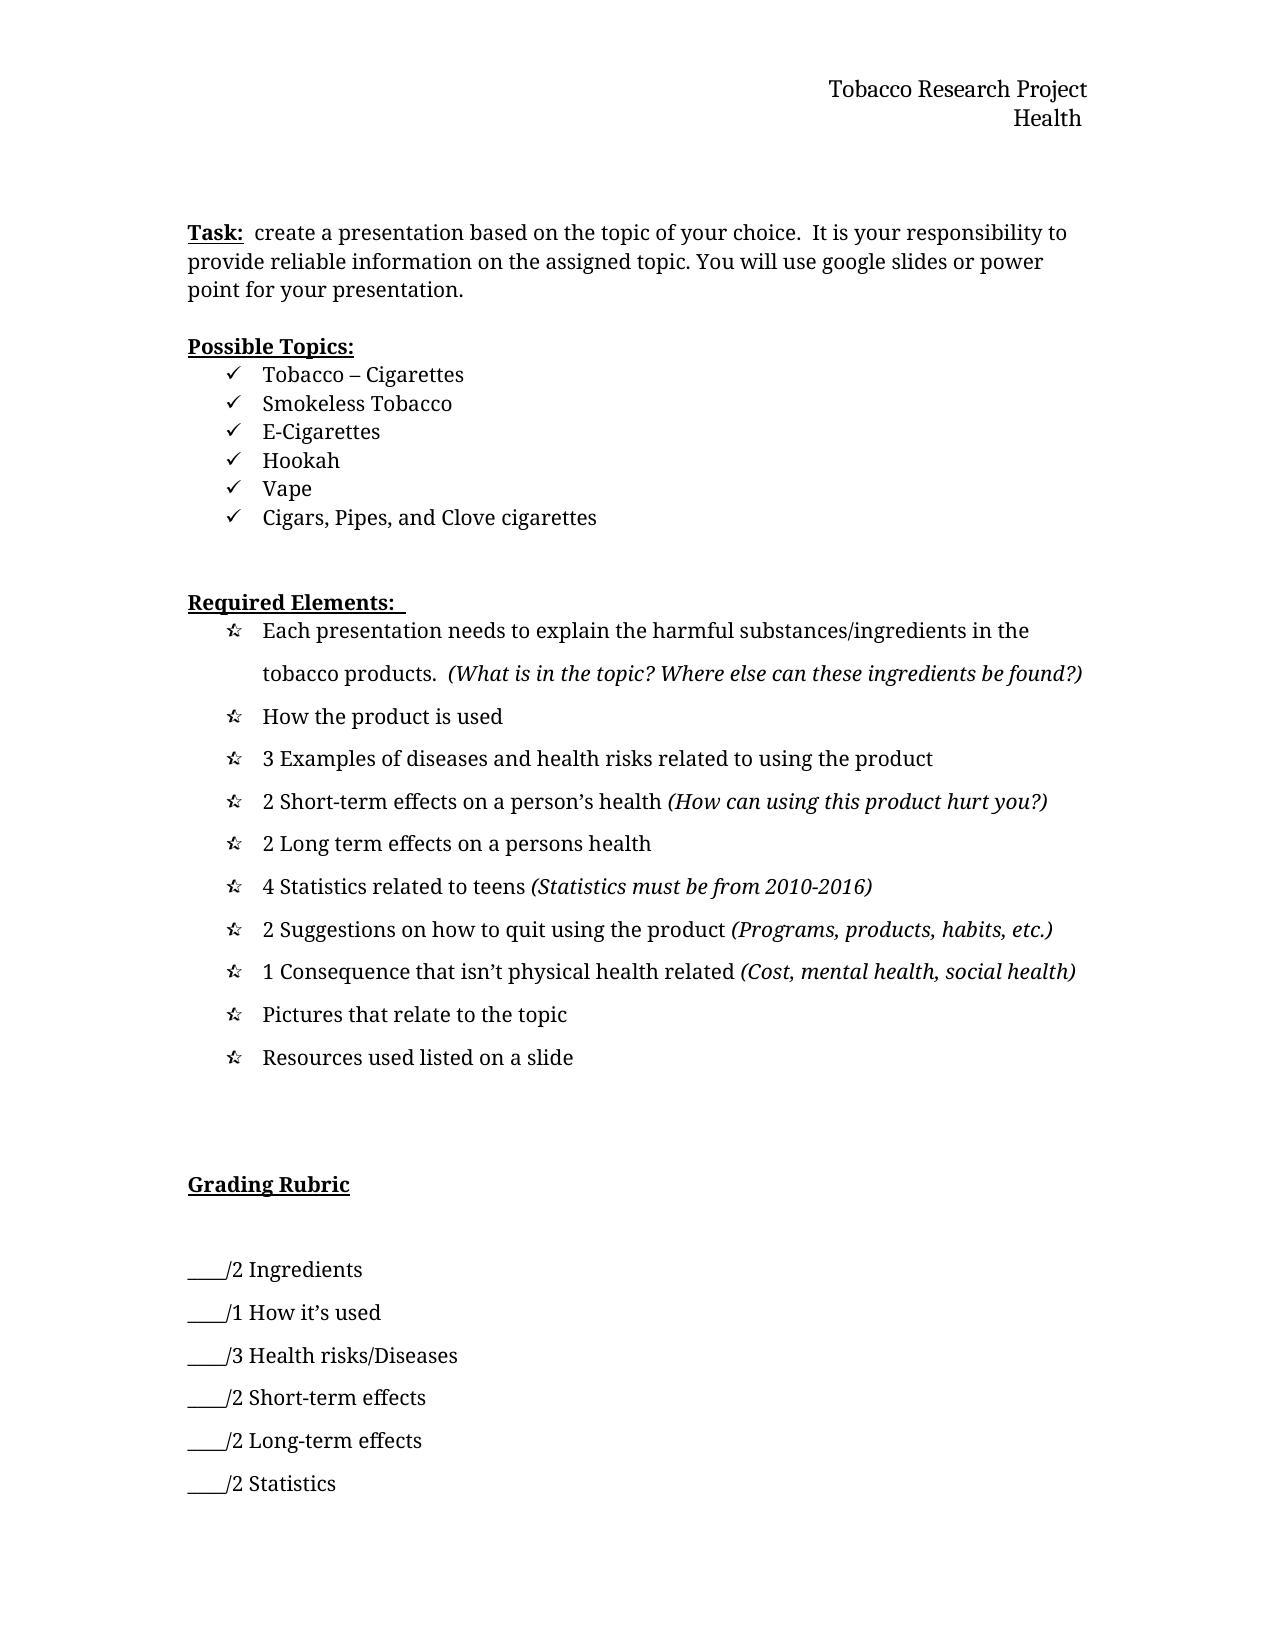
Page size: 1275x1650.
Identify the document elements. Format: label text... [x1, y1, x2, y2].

text Grading Rubric [187, 1170, 1087, 1199]
text ____/2 Statistics [187, 1469, 1087, 1497]
text ____/2 Long-term effects [187, 1426, 1087, 1454]
list 1 Consequence that isn’t physical health related (Cost, mental health, social health) [225, 957, 1087, 986]
list E-Cigarettes [225, 417, 1087, 446]
text Possible Topics: [187, 332, 1087, 361]
list Hookah [225, 446, 1087, 474]
list 4 Statistics related to teens (Statistics must be from 2010-2016) [225, 872, 1087, 901]
list Pictures that relate to the topic [225, 1000, 1087, 1028]
text ____/3 Health risks/Diseases [187, 1341, 1087, 1369]
text ____/1 How it’s used [187, 1298, 1087, 1327]
list Tobacco – Cigarettes [225, 361, 1087, 389]
text ____/2 Short-term effects [187, 1383, 1087, 1412]
text Task: create a presentation based on the topic of your choice. It is your responsibility to provide reliable information on the assigned topic. You will use google slides or power point for your presentation. [187, 218, 1087, 304]
list Cigars, Pipes, and Clove cigarettes [225, 503, 1087, 531]
list 3 Examples of diseases and health risks related to using the product [225, 744, 1087, 773]
list 2 Long term effects on a persons health [225, 829, 1087, 858]
list How the product is used [225, 702, 1087, 730]
text Required Elements: [187, 588, 1087, 617]
list Smokeless Tobacco [225, 389, 1087, 417]
text ____/2 Ingredients [187, 1256, 1087, 1284]
list Vape [225, 474, 1087, 503]
list 2 Suggestions on how to quit using the product (Programs, products, habits, etc.) [225, 915, 1087, 943]
list 2 Short-term effects on a person’s health (How can using this product hurt you?) [225, 787, 1087, 815]
list Resources used listed on a slide [225, 1043, 1087, 1071]
list Each presentation needs to explain the harmful substances/ingredients in the tobacco products. (What is in the topic? Where else can these ingredients be found?) [225, 617, 1087, 688]
